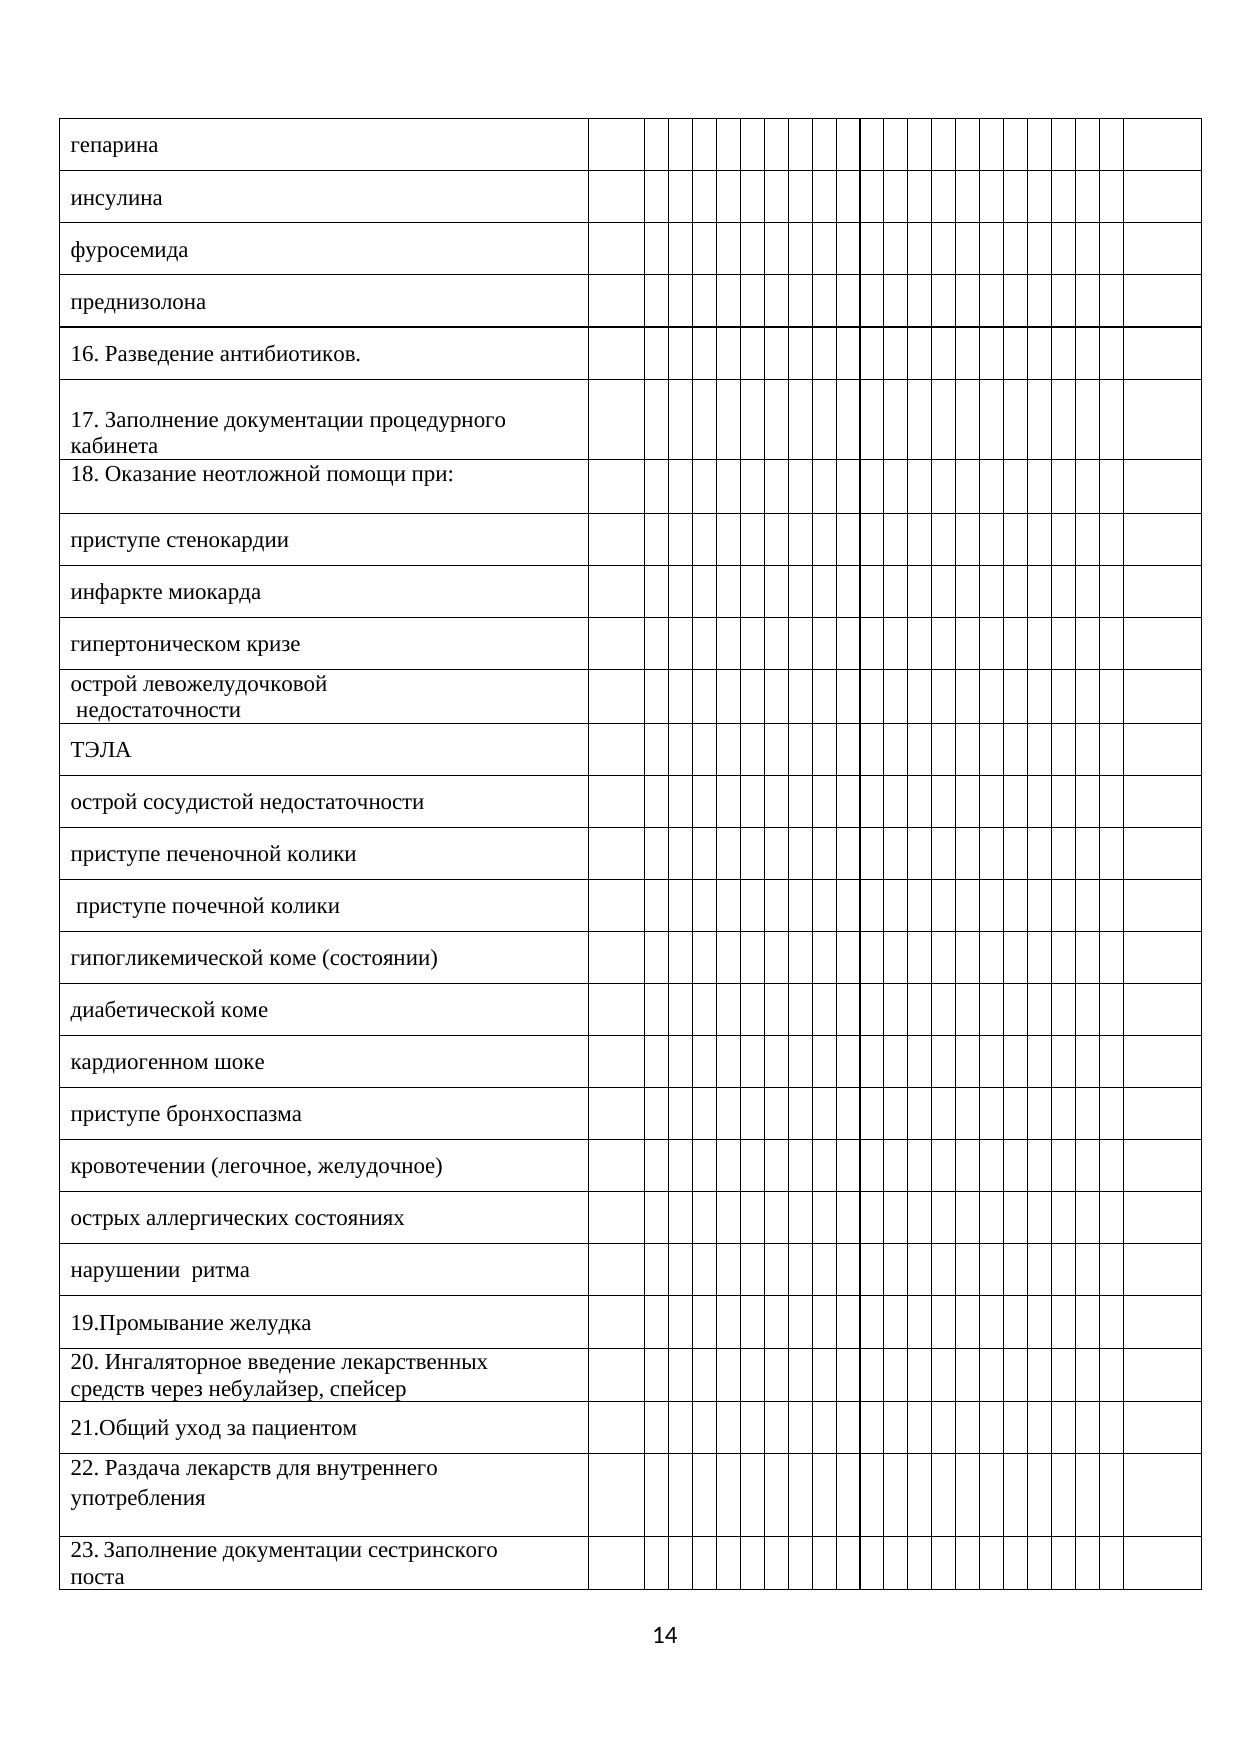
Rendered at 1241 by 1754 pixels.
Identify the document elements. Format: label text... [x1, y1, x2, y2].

table_cell [1004, 724, 1027, 774]
table_cell [645, 984, 668, 1035]
table_cell [813, 460, 836, 512]
table_cell [789, 566, 812, 617]
table_cell [693, 1349, 716, 1401]
table_cell [589, 1088, 644, 1139]
table_cell [908, 932, 931, 983]
table_cell [1076, 984, 1099, 1035]
table_cell [861, 1244, 883, 1295]
table_cell [861, 670, 883, 722]
table_cell [884, 670, 907, 722]
table_cell [741, 119, 764, 170]
table_cell [956, 566, 979, 617]
table_cell [589, 932, 644, 983]
table_cell [956, 1537, 979, 1589]
table_cell [1052, 1244, 1075, 1295]
table_cell [1052, 1088, 1075, 1139]
table_cell [789, 171, 812, 222]
table_cell фуросемида [60, 223, 588, 274]
table_cell [956, 119, 979, 170]
table_cell [837, 670, 859, 722]
table_cell [837, 514, 859, 564]
table_cell [884, 1296, 907, 1347]
table_cell [1028, 171, 1051, 222]
table_cell [1028, 618, 1051, 669]
table_cell [717, 1402, 740, 1453]
table_cell [645, 1537, 668, 1589]
table_cell [765, 119, 788, 170]
table_cell [956, 1296, 979, 1347]
table_cell [1124, 1192, 1201, 1243]
table_cell [1124, 724, 1201, 774]
table_cell [884, 1036, 907, 1087]
table_cell [669, 1402, 692, 1453]
table_cell [1076, 932, 1099, 983]
table_cell [1028, 932, 1051, 983]
table_cell [932, 1140, 955, 1191]
table_cell [589, 380, 644, 459]
table_cell [861, 566, 883, 617]
table_cell [1100, 1036, 1123, 1087]
table_cell [645, 776, 668, 827]
table_cell [1124, 119, 1201, 170]
table_cell [1028, 380, 1051, 459]
table_cell [741, 566, 764, 617]
table_cell [589, 880, 644, 931]
table_cell [884, 1454, 907, 1536]
table_cell [589, 514, 644, 564]
table_cell [884, 776, 907, 827]
table_cell [813, 119, 836, 170]
table_cell [589, 275, 644, 326]
table_cell [741, 1244, 764, 1295]
table_cell [980, 670, 1003, 722]
table_cell [1124, 1454, 1201, 1536]
table_cell [884, 566, 907, 617]
table_cell [884, 880, 907, 931]
table_cell кардиогенном шоке [60, 1036, 588, 1087]
table_cell [765, 566, 788, 617]
table_cell [813, 618, 836, 669]
table_cell [741, 514, 764, 564]
table_cell [861, 1140, 883, 1191]
table_cell [813, 1349, 836, 1401]
table_cell [980, 724, 1003, 774]
table_cell [789, 380, 812, 459]
table_cell [669, 1088, 692, 1139]
table_cell [765, 1140, 788, 1191]
table_cell [956, 380, 979, 459]
table_cell [813, 932, 836, 983]
table_cell [956, 1402, 979, 1453]
table_cell [645, 828, 668, 879]
table_cell [741, 1454, 764, 1536]
table_cell [932, 776, 955, 827]
table_cell [837, 328, 859, 378]
table_cell приступе бронхоспазма [60, 1088, 588, 1139]
table_cell [1004, 1192, 1027, 1243]
table_cell [813, 776, 836, 827]
table_cell гепарина [60, 119, 588, 170]
table_cell [765, 618, 788, 669]
table_cell [884, 460, 907, 512]
table_cell [813, 566, 836, 617]
table_cell [1028, 566, 1051, 617]
table_cell [956, 828, 979, 879]
table_cell [669, 171, 692, 222]
table_cell [693, 1244, 716, 1295]
table_cell [813, 1296, 836, 1347]
table_cell [589, 171, 644, 222]
table_cell [765, 171, 788, 222]
table_cell [741, 1192, 764, 1243]
table_cell [980, 171, 1003, 222]
table_cell [669, 566, 692, 617]
table_cell [1052, 880, 1075, 931]
table_cell [1124, 1537, 1201, 1589]
table_cell [765, 1296, 788, 1347]
table_cell [980, 984, 1003, 1035]
table_cell [1004, 1088, 1027, 1139]
table_cell [589, 1537, 644, 1589]
table_cell [1028, 828, 1051, 879]
table_cell [1124, 514, 1201, 564]
table_cell [884, 1349, 907, 1401]
table_cell [837, 171, 859, 222]
table_cell [717, 1537, 740, 1589]
table_cell [932, 1036, 955, 1087]
table_cell [932, 670, 955, 722]
table_cell [789, 1088, 812, 1139]
table_cell [956, 223, 979, 274]
table_cell [693, 1036, 716, 1087]
table_cell [861, 828, 883, 879]
table_cell [1124, 776, 1201, 827]
table_cell [645, 1036, 668, 1087]
table_cell [693, 1296, 716, 1347]
table_cell [693, 328, 716, 378]
table_cell [1100, 984, 1123, 1035]
table_cell [669, 984, 692, 1035]
table_cell [837, 776, 859, 827]
table_cell [1028, 460, 1051, 512]
table_cell [884, 380, 907, 459]
table_cell [1052, 932, 1075, 983]
table_cell [717, 1244, 740, 1295]
table_cell [1052, 566, 1075, 617]
table_cell [908, 119, 931, 170]
table_cell [693, 880, 716, 931]
table_cell преднизолона [60, 275, 588, 326]
table_cell [1076, 670, 1099, 722]
table_cell [1004, 932, 1027, 983]
table_cell [717, 1349, 740, 1401]
table_cell [837, 275, 859, 326]
table_cell [693, 380, 716, 459]
table_cell [741, 171, 764, 222]
table_cell [980, 1192, 1003, 1243]
table_cell [1076, 380, 1099, 459]
table_cell [1052, 1454, 1075, 1536]
table_cell [956, 618, 979, 669]
table_cell [861, 380, 883, 459]
table_cell [980, 380, 1003, 459]
table_cell [765, 670, 788, 722]
table_cell [789, 1402, 812, 1453]
table_cell [1124, 670, 1201, 722]
table_cell [669, 670, 692, 722]
table_cell [789, 514, 812, 564]
table_cell [589, 618, 644, 669]
table_cell [813, 514, 836, 564]
table_cell [789, 932, 812, 983]
table_cell [1100, 223, 1123, 274]
table_cell [669, 776, 692, 827]
table_cell [1076, 1296, 1099, 1347]
table_cell [932, 1454, 955, 1536]
table_cell [717, 119, 740, 170]
table_cell [980, 1349, 1003, 1401]
table_cell [861, 1296, 883, 1347]
table_cell [932, 1402, 955, 1453]
table_cell [1100, 514, 1123, 564]
table_cell [717, 328, 740, 378]
table_cell [1052, 1537, 1075, 1589]
table_cell [789, 1454, 812, 1536]
table_cell [980, 1244, 1003, 1295]
table_cell Заполнение документации сестринского поста [60, 1537, 588, 1589]
table_cell [669, 1140, 692, 1191]
table_cell [837, 828, 859, 879]
table_cell [884, 514, 907, 564]
table_cell [861, 1088, 883, 1139]
table_cell [1076, 1140, 1099, 1191]
table_cell [932, 724, 955, 774]
table_cell [1100, 1140, 1123, 1191]
table_cell [589, 1454, 644, 1536]
table_cell [765, 1244, 788, 1295]
table_cell [693, 514, 716, 564]
table_cell [908, 670, 931, 722]
table_cell [1004, 828, 1027, 879]
table_cell [717, 984, 740, 1035]
table_cell [980, 223, 1003, 274]
table_cell [589, 724, 644, 774]
table_cell [789, 880, 812, 931]
table_cell 16. Разведение антибиотиков. [60, 328, 588, 378]
table_cell [693, 1454, 716, 1536]
table_cell [1004, 460, 1027, 512]
table_cell [669, 328, 692, 378]
table_cell [980, 1537, 1003, 1589]
table_cell [1028, 1454, 1051, 1536]
table_cell [837, 1140, 859, 1191]
table_cell инфаркте миокарда [60, 566, 588, 617]
table_cell [645, 1402, 668, 1453]
table_cell [717, 724, 740, 774]
table_cell [813, 1192, 836, 1243]
table_cell [717, 566, 740, 617]
table_cell [980, 1088, 1003, 1139]
table_cell [1100, 618, 1123, 669]
table_cell [932, 460, 955, 512]
table_cell [837, 1244, 859, 1295]
table_cell [1004, 223, 1027, 274]
table_cell [693, 275, 716, 326]
table_cell [932, 328, 955, 378]
table_cell [1028, 1192, 1051, 1243]
table_cell [1124, 1244, 1201, 1295]
table_cell [908, 1140, 931, 1191]
table_cell [1028, 1088, 1051, 1139]
table_cell [789, 119, 812, 170]
table_cell [956, 328, 979, 378]
table_cell [669, 618, 692, 669]
table_cell [669, 380, 692, 459]
table_cell [765, 1036, 788, 1087]
table_cell острой сосудистой недостаточности [60, 776, 588, 827]
table_cell [908, 880, 931, 931]
table_cell [1124, 1349, 1201, 1401]
table_cell [980, 1402, 1003, 1453]
table_cell [717, 1088, 740, 1139]
table_cell [765, 1537, 788, 1589]
table_cell [861, 171, 883, 222]
table_cell [1076, 1349, 1099, 1401]
table_cell [789, 670, 812, 722]
table_cell [645, 119, 668, 170]
table_cell [789, 223, 812, 274]
table_cell [861, 1192, 883, 1243]
table_cell [765, 1192, 788, 1243]
table_cell [956, 1454, 979, 1536]
table_cell [861, 1036, 883, 1087]
table_cell [861, 1349, 883, 1401]
table_cell [956, 670, 979, 722]
table_cell [765, 724, 788, 774]
table_cell [884, 1088, 907, 1139]
table_cell [1076, 1088, 1099, 1139]
table_cell [837, 1402, 859, 1453]
table_cell [1124, 828, 1201, 879]
table_cell [908, 460, 931, 512]
table_cell [956, 880, 979, 931]
table_cell [1004, 1296, 1027, 1347]
table_cell [789, 1244, 812, 1295]
table_cell [861, 1537, 883, 1589]
table_cell [1004, 171, 1027, 222]
table_cell [1004, 1349, 1027, 1401]
table_cell [1124, 223, 1201, 274]
table_cell [884, 275, 907, 326]
table_cell [932, 171, 955, 222]
table_cell инсулина [60, 171, 588, 222]
table_cell [669, 1349, 692, 1401]
table_cell [645, 275, 668, 326]
table_cell [741, 618, 764, 669]
table_cell [956, 932, 979, 983]
table_cell [1052, 1192, 1075, 1243]
table_cell [884, 1244, 907, 1295]
table_cell [789, 1296, 812, 1347]
table_cell [765, 275, 788, 326]
table_cell [765, 328, 788, 378]
table_cell [908, 1296, 931, 1347]
table_cell [693, 223, 716, 274]
table_cell [908, 1537, 931, 1589]
table_cell [693, 1192, 716, 1243]
table_cell [908, 566, 931, 617]
table_cell [1100, 670, 1123, 722]
table_cell [693, 670, 716, 722]
table_cell [1028, 1537, 1051, 1589]
table_cell [1076, 460, 1099, 512]
table_cell [1076, 514, 1099, 564]
table_cell [908, 1244, 931, 1295]
table_cell [1124, 984, 1201, 1035]
table_cell [837, 932, 859, 983]
table_cell [693, 566, 716, 617]
table_cell диабетической коме [60, 984, 588, 1035]
table_cell [813, 275, 836, 326]
table_cell [645, 1454, 668, 1536]
table_cell [980, 1454, 1003, 1536]
table_cell [789, 828, 812, 879]
table_cell [980, 460, 1003, 512]
table_cell [980, 1036, 1003, 1087]
table_cell [693, 618, 716, 669]
table_cell [837, 119, 859, 170]
table_cell [1076, 776, 1099, 827]
table_cell [1028, 670, 1051, 722]
table_cell [741, 275, 764, 326]
table_cell [980, 618, 1003, 669]
table_cell [765, 1402, 788, 1453]
table_cell [884, 724, 907, 774]
table_cell [837, 460, 859, 512]
table_cell [1124, 880, 1201, 931]
table_cell [669, 514, 692, 564]
table_cell [884, 1537, 907, 1589]
table_cell [980, 119, 1003, 170]
table_cell [1052, 724, 1075, 774]
table_cell [884, 328, 907, 378]
table_cell [645, 171, 668, 222]
table_cell [884, 618, 907, 669]
table_cell [789, 1537, 812, 1589]
table_cell [1100, 566, 1123, 617]
table_cell [1004, 380, 1027, 459]
table_cell [741, 1140, 764, 1191]
table_cell [932, 1244, 955, 1295]
table_cell [693, 828, 716, 879]
table_cell [1004, 880, 1027, 931]
table_cell [1076, 566, 1099, 617]
table_cell [908, 275, 931, 326]
table_cell [1028, 514, 1051, 564]
table_cell [669, 724, 692, 774]
table_cell [717, 1036, 740, 1087]
table_cell [884, 932, 907, 983]
table_cell [669, 1537, 692, 1589]
table_cell [837, 380, 859, 459]
table_cell [908, 1454, 931, 1536]
table_cell [932, 1537, 955, 1589]
table_cell [1076, 1537, 1099, 1589]
table_cell [645, 932, 668, 983]
table_cell [1076, 618, 1099, 669]
table_cell [589, 670, 644, 722]
table_cell [717, 1140, 740, 1191]
table_cell [1052, 670, 1075, 722]
table_cell [861, 932, 883, 983]
table_cell [813, 1454, 836, 1536]
table_cell [861, 119, 883, 170]
table_cell [717, 880, 740, 931]
table_cell [1076, 171, 1099, 222]
table_cell [741, 932, 764, 983]
table_cell [669, 1296, 692, 1347]
table_cell [1100, 1244, 1123, 1295]
table_cell [765, 460, 788, 512]
table_cell [1004, 618, 1027, 669]
table_cell [1124, 460, 1201, 512]
table_cell [1124, 566, 1201, 617]
table_cell [589, 1349, 644, 1401]
table_cell [789, 984, 812, 1035]
table_cell [765, 514, 788, 564]
table_cell [1100, 724, 1123, 774]
table_cell [589, 1402, 644, 1453]
table_cell [589, 984, 644, 1035]
table_cell [741, 380, 764, 459]
table_cell [1076, 1192, 1099, 1243]
table_cell [789, 776, 812, 827]
table_cell [1124, 380, 1201, 459]
table_cell [884, 1192, 907, 1243]
table_cell [645, 380, 668, 459]
table_cell [813, 1244, 836, 1295]
table_cell [645, 566, 668, 617]
table_cell [1004, 1244, 1027, 1295]
table_cell [980, 880, 1003, 931]
table_cell [1004, 328, 1027, 378]
table_cell [837, 880, 859, 931]
table_cell [813, 828, 836, 879]
table_cell 17. Заполнение документации процедурного кабинета [60, 380, 588, 459]
table_cell [717, 618, 740, 669]
table_cell [932, 119, 955, 170]
table_cell [861, 880, 883, 931]
table_cell [1100, 1296, 1123, 1347]
table_cell [1100, 1349, 1123, 1401]
table_cell [645, 460, 668, 512]
table_cell [813, 1088, 836, 1139]
table_cell [1028, 1036, 1051, 1087]
table_cell [1052, 1036, 1075, 1087]
table_cell [717, 460, 740, 512]
table_cell [589, 1036, 644, 1087]
table_cell [813, 380, 836, 459]
table_cell [932, 1296, 955, 1347]
table_cell [980, 932, 1003, 983]
table_cell [741, 776, 764, 827]
table_cell [669, 223, 692, 274]
table_cell [813, 223, 836, 274]
table_cell 22. Раздача лекарств для внутреннего употребления [60, 1454, 588, 1536]
table_cell [956, 1192, 979, 1243]
table_cell [741, 223, 764, 274]
table_cell [1052, 828, 1075, 879]
table_cell [1028, 1140, 1051, 1191]
table_cell [717, 223, 740, 274]
table_cell [589, 223, 644, 274]
table_cell [1052, 776, 1075, 827]
table_cell [717, 275, 740, 326]
table_cell [693, 724, 716, 774]
table_cell [813, 1537, 836, 1589]
table_cell [741, 984, 764, 1035]
table_cell [837, 1088, 859, 1139]
table_cell [1076, 1402, 1099, 1453]
table_cell [765, 223, 788, 274]
table_cell [1028, 1402, 1051, 1453]
table_cell [693, 776, 716, 827]
table_cell [813, 1140, 836, 1191]
table_cell [908, 1036, 931, 1087]
table_cell [669, 275, 692, 326]
table_cell [717, 1296, 740, 1347]
table_cell [861, 1454, 883, 1536]
table_cell [837, 1296, 859, 1347]
table_cell [589, 1296, 644, 1347]
table_cell [932, 984, 955, 1035]
table_cell [1100, 171, 1123, 222]
table_cell [693, 1402, 716, 1453]
table_cell [765, 932, 788, 983]
table_cell [1124, 932, 1201, 983]
table_cell [1028, 275, 1051, 326]
table_cell [956, 1036, 979, 1087]
table_cell [693, 1140, 716, 1191]
table_cell [1124, 1036, 1201, 1087]
table_cell [861, 984, 883, 1035]
table_cell [1100, 776, 1123, 827]
table_cell [861, 223, 883, 274]
table_cell [789, 328, 812, 378]
table_cell [908, 1088, 931, 1139]
table_cell [741, 460, 764, 512]
table_cell [1028, 1296, 1051, 1347]
table_cell [1004, 1402, 1027, 1453]
table_cell [1100, 1192, 1123, 1243]
table_cell [1100, 1402, 1123, 1453]
table_cell [1004, 1036, 1027, 1087]
table_cell [717, 1454, 740, 1536]
table_cell [741, 1349, 764, 1401]
table_cell [837, 1192, 859, 1243]
table_cell [645, 223, 668, 274]
table_cell [861, 514, 883, 564]
table_cell [1028, 223, 1051, 274]
table_cell [645, 724, 668, 774]
table_cell 18. Оказание неотложной помощи при: [60, 460, 588, 512]
table_cell [932, 1192, 955, 1243]
table_cell [932, 223, 955, 274]
table_cell [741, 880, 764, 931]
table_cell [741, 1036, 764, 1087]
table_cell [765, 1454, 788, 1536]
table_cell [908, 776, 931, 827]
table_cell [932, 275, 955, 326]
table_cell [789, 724, 812, 774]
table_cell приступе почечной колики [60, 880, 588, 931]
table_cell [765, 984, 788, 1035]
table_cell [741, 1537, 764, 1589]
table_cell [789, 1036, 812, 1087]
table_cell [1028, 328, 1051, 378]
table_cell [717, 514, 740, 564]
table_cell [956, 275, 979, 326]
table_cell нарушении ритма [60, 1244, 588, 1295]
table_cell [1028, 776, 1051, 827]
table_cell острых аллергических состояниях [60, 1192, 588, 1243]
table_cell [1052, 119, 1075, 170]
table_cell [813, 984, 836, 1035]
table_cell [765, 1088, 788, 1139]
table_cell гипогликемической коме (состоянии) [60, 932, 588, 983]
table_cell [837, 1454, 859, 1536]
table_cell [589, 119, 644, 170]
table_cell приступе стенокардии [60, 514, 588, 564]
table_cell [669, 1454, 692, 1536]
table_cell [1028, 984, 1051, 1035]
table_cell [1004, 275, 1027, 326]
table_cell [908, 380, 931, 459]
table_cell [645, 328, 668, 378]
table_cell [908, 1402, 931, 1453]
table_cell [908, 223, 931, 274]
table_cell [741, 670, 764, 722]
table_cell [741, 328, 764, 378]
table_cell кровотечении (легочное, желудочное) [60, 1140, 588, 1191]
table_cell [932, 1088, 955, 1139]
table_cell [1052, 1296, 1075, 1347]
table_cell [1028, 1244, 1051, 1295]
table_cell [669, 119, 692, 170]
table_cell [717, 380, 740, 459]
table_cell [908, 984, 931, 1035]
table_cell [1052, 514, 1075, 564]
table_cell острой левожелудочковой недостаточности [60, 670, 588, 722]
table_cell [837, 724, 859, 774]
table_cell [1028, 1349, 1051, 1401]
table_cell [861, 460, 883, 512]
table_cell [741, 724, 764, 774]
table_cell приступе печеночной колики [60, 828, 588, 879]
table_cell [1052, 171, 1075, 222]
table_cell [908, 1192, 931, 1243]
table_cell [589, 1244, 644, 1295]
table_cell [813, 724, 836, 774]
table_cell [980, 328, 1003, 378]
table_cell [789, 460, 812, 512]
table_cell [1124, 275, 1201, 326]
table_cell [1052, 984, 1075, 1035]
table_cell [693, 984, 716, 1035]
table_cell [1052, 618, 1075, 669]
table_cell [1004, 1140, 1027, 1191]
table_cell [956, 776, 979, 827]
table_cell [813, 1402, 836, 1453]
table_cell [980, 275, 1003, 326]
table_cell ТЭЛА [60, 724, 588, 774]
table_cell [1100, 880, 1123, 931]
table_cell [980, 1140, 1003, 1191]
table_cell [589, 1140, 644, 1191]
table_cell [1100, 328, 1123, 378]
table_cell [1100, 1454, 1123, 1536]
table_cell [908, 724, 931, 774]
table_cell [932, 1349, 955, 1401]
table_cell [645, 618, 668, 669]
table_cell [837, 1537, 859, 1589]
table_cell [884, 984, 907, 1035]
table_cell [813, 880, 836, 931]
table_cell [932, 828, 955, 879]
table_cell [956, 724, 979, 774]
table_cell [1100, 1088, 1123, 1139]
table_cell [1052, 380, 1075, 459]
table_cell 19.Промывание желудка [60, 1296, 588, 1347]
table_cell [765, 880, 788, 931]
table_cell [861, 275, 883, 326]
table_cell [645, 1088, 668, 1139]
table_cell [1100, 380, 1123, 459]
table_cell [932, 932, 955, 983]
table_cell [932, 514, 955, 564]
table_cell [789, 275, 812, 326]
table_cell [645, 1244, 668, 1295]
table_cell [1004, 566, 1027, 617]
table_cell [861, 328, 883, 378]
table_cell [1004, 1454, 1027, 1536]
table_cell [1076, 223, 1099, 274]
table_cell [884, 828, 907, 879]
table_cell [789, 1192, 812, 1243]
table_cell [1052, 460, 1075, 512]
table_cell 20. Ингаляторное введение лекарственных средств через небулайзер, спейсер [60, 1349, 588, 1401]
table_cell [956, 984, 979, 1035]
table_cell [1076, 1036, 1099, 1087]
table_cell [765, 828, 788, 879]
table_cell [980, 1296, 1003, 1347]
table_cell [789, 1349, 812, 1401]
table_cell [908, 828, 931, 879]
table_cell [932, 566, 955, 617]
table_cell [717, 932, 740, 983]
table_cell [741, 828, 764, 879]
table_cell [837, 566, 859, 617]
table_cell [980, 566, 1003, 617]
table_cell [884, 119, 907, 170]
table_cell [589, 828, 644, 879]
table_cell [1004, 119, 1027, 170]
table_cell [669, 460, 692, 512]
table_cell [1124, 1088, 1201, 1139]
table_cell [765, 776, 788, 827]
table_cell [861, 776, 883, 827]
table_cell [693, 460, 716, 512]
table_cell [589, 460, 644, 512]
table_cell [693, 171, 716, 222]
table_cell [1052, 275, 1075, 326]
table_cell [956, 1349, 979, 1401]
table_cell [980, 514, 1003, 564]
table_cell [693, 932, 716, 983]
table_cell [717, 776, 740, 827]
table_cell [1100, 119, 1123, 170]
table_cell [741, 1296, 764, 1347]
table_cell [1076, 880, 1099, 931]
table_cell [956, 1088, 979, 1139]
table_cell [669, 1244, 692, 1295]
table_cell [1052, 1402, 1075, 1453]
table_cell [1124, 171, 1201, 222]
table_cell [669, 828, 692, 879]
table_cell [837, 1036, 859, 1087]
table_cell [741, 1402, 764, 1453]
table_cell [693, 1537, 716, 1589]
table_cell [956, 1244, 979, 1295]
table_cell [589, 776, 644, 827]
table_cell [932, 880, 955, 931]
table_cell [1052, 223, 1075, 274]
table_cell [645, 1296, 668, 1347]
table_cell [956, 460, 979, 512]
table_cell [861, 1402, 883, 1453]
table_cell [837, 223, 859, 274]
table_cell [669, 1036, 692, 1087]
table_cell [645, 1349, 668, 1401]
table_cell [1052, 328, 1075, 378]
table_cell [693, 1088, 716, 1139]
table_cell [1124, 618, 1201, 669]
table_cell [908, 171, 931, 222]
table_cell гипертоническом кризе [60, 618, 588, 669]
table_cell [1028, 880, 1051, 931]
table_cell [1028, 724, 1051, 774]
table_cell [1124, 1296, 1201, 1347]
table_cell [717, 1192, 740, 1243]
table_cell [765, 1349, 788, 1401]
table_cell [956, 514, 979, 564]
table_cell [1004, 514, 1027, 564]
table_cell [1076, 828, 1099, 879]
table_cell [789, 1140, 812, 1191]
table_cell [837, 618, 859, 669]
table_cell [1052, 1140, 1075, 1191]
table_cell [1004, 1537, 1027, 1589]
table_cell [1100, 932, 1123, 983]
table_cell [589, 566, 644, 617]
table_cell [908, 328, 931, 378]
table_cell [908, 1349, 931, 1401]
table_cell [837, 984, 859, 1035]
table_cell [1076, 1454, 1099, 1536]
table_cell [932, 618, 955, 669]
table_cell [837, 1349, 859, 1401]
table_cell [908, 618, 931, 669]
table_cell [1100, 1537, 1123, 1589]
table_cell [1076, 275, 1099, 326]
table_cell [1052, 1349, 1075, 1401]
table_cell [956, 1140, 979, 1191]
table_cell [1124, 1140, 1201, 1191]
table_cell [1076, 1244, 1099, 1295]
table_cell [645, 1140, 668, 1191]
table_cell [1100, 460, 1123, 512]
table_cell [813, 1036, 836, 1087]
table_cell [1124, 328, 1201, 378]
table_cell [645, 514, 668, 564]
table_cell [861, 618, 883, 669]
table_cell [908, 514, 931, 564]
table_cell [884, 1402, 907, 1453]
table_cell [861, 724, 883, 774]
table_cell [589, 328, 644, 378]
table_cell [932, 380, 955, 459]
table_cell [813, 328, 836, 378]
table_cell [717, 171, 740, 222]
table_cell [1124, 1402, 1201, 1453]
table_cell [717, 828, 740, 879]
table_cell [1004, 670, 1027, 722]
table_cell [741, 1088, 764, 1139]
table_cell [669, 1192, 692, 1243]
table_cell [1004, 776, 1027, 827]
table_cell [645, 670, 668, 722]
table_cell [884, 171, 907, 222]
table_cell [669, 932, 692, 983]
table_cell [1004, 984, 1027, 1035]
table_cell [1100, 828, 1123, 879]
table_cell [1028, 119, 1051, 170]
table_cell [980, 776, 1003, 827]
table_cell [813, 171, 836, 222]
table_cell [813, 670, 836, 722]
table_cell [884, 1140, 907, 1191]
table_cell [1076, 724, 1099, 774]
table_cell [589, 1192, 644, 1243]
table_cell [1100, 275, 1123, 326]
table_cell [765, 380, 788, 459]
table_cell [669, 880, 692, 931]
table_cell [980, 828, 1003, 879]
table_cell [693, 119, 716, 170]
table_cell [645, 1192, 668, 1243]
table_cell 21.Общий уход за пациентом [60, 1402, 588, 1453]
table_cell [1076, 328, 1099, 378]
table_cell [717, 670, 740, 722]
table_cell [956, 171, 979, 222]
table_cell [1076, 119, 1099, 170]
table_cell [789, 618, 812, 669]
table_cell [884, 223, 907, 274]
table_cell [645, 880, 668, 931]
